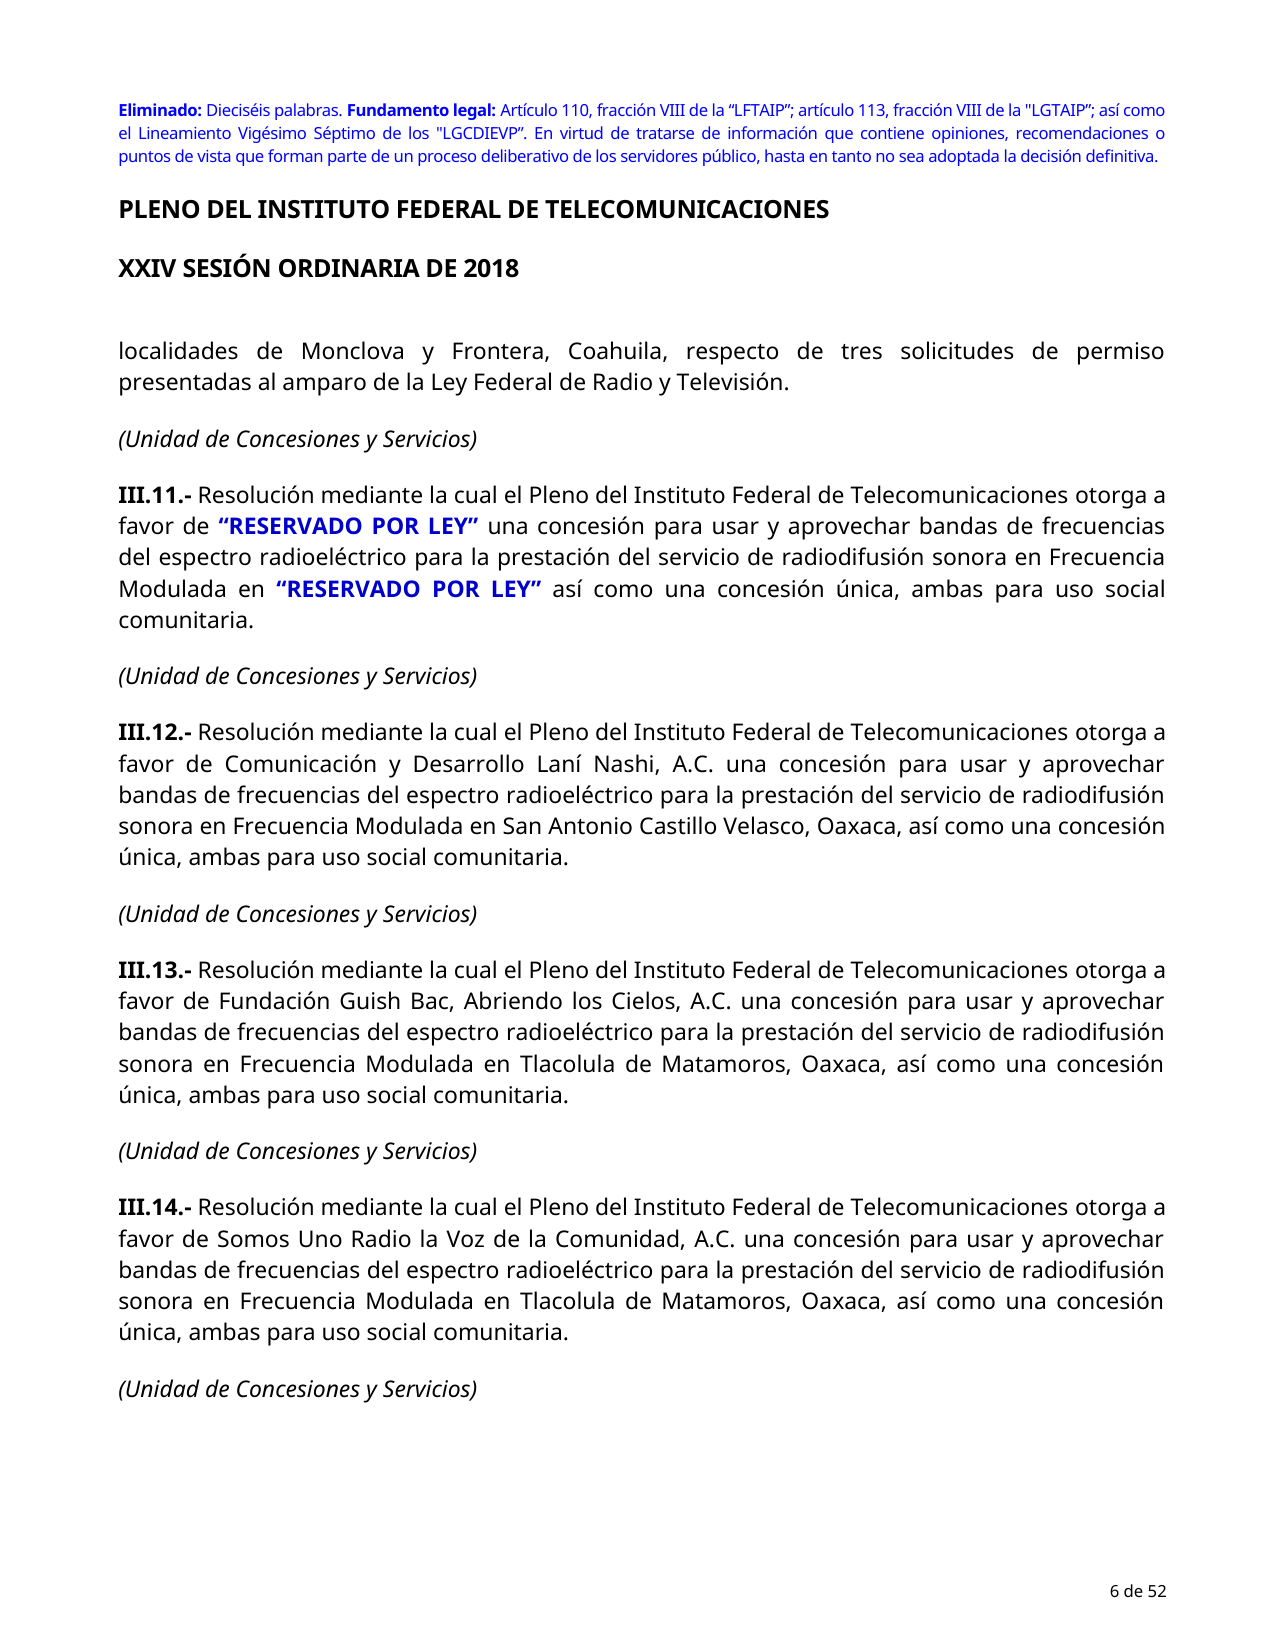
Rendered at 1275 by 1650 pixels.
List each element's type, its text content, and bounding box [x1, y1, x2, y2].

text III.13.- Resolución mediante la cual el Pleno del Instituto Federal de Telecomunicaciones otorga a favor de Fundación Guish Bac, Abriendo los Cielos, A.C. una concesión para usar y aprovechar bandas de frecuencias del espectro radioeléctrico para la prestación del servicio de radiodifusión sonora en Frecuencia Modulada en Tlacolula de Matamoros, Oaxaca, así como una concesión única, ambas para uso social comunitaria. [118, 954, 1166, 1110]
text III.12.- Resolución mediante la cual el Pleno del Instituto Federal de Telecomunicaciones otorga a favor de Comunicación y Desarrollo Laní Nashi, A.C. una concesión para usar y aprovechar bandas de frecuencias del espectro radioeléctrico para la prestación del servicio de radiodifusión sonora en Frecuencia Modulada en San Antonio Castillo Velasco, Oaxaca, así como una concesión única, ambas para uso social comunitaria. [118, 716, 1166, 873]
text (Unidad de Concesiones y Servicios) [118, 423, 1166, 454]
text (Unidad de Concesiones y Servicios) [118, 1373, 1166, 1404]
text localidades de Monclova y Frontera, Coahuila, respecto de tres solicitudes de permiso presentadas al amparo de la Ley Federal de Radio y Televisión. [118, 335, 1166, 398]
text (Unidad de Concesiones y Servicios) [118, 1135, 1166, 1166]
text III.11.- Resolución mediante la cual el Pleno del Instituto Federal de Telecomunicaciones otorga a favor de “RESERVADO POR LEY” una concesión para usar y aprovechar bandas de frecuencias del espectro radioeléctrico para la prestación del servicio de radiodifusión sonora en Frecuencia Modulada en “RESERVADO POR LEY” así como una concesión única, ambas para uso social comunitaria. [118, 479, 1166, 635]
text (Unidad de Concesiones y Servicios) [118, 898, 1166, 929]
text (Unidad de Concesiones y Servicios) [118, 660, 1166, 691]
text III.14.- Resolución mediante la cual el Pleno del Instituto Federal de Telecomunicaciones otorga a favor de Somos Uno Radio la Voz de la Comunidad, A.C. una concesión para usar y aprovechar bandas de frecuencias del espectro radioeléctrico para la prestación del servicio de radiodifusión sonora en Frecuencia Modulada en Tlacolula de Matamoros, Oaxaca, así como una concesión única, ambas para uso social comunitaria. [118, 1191, 1166, 1348]
